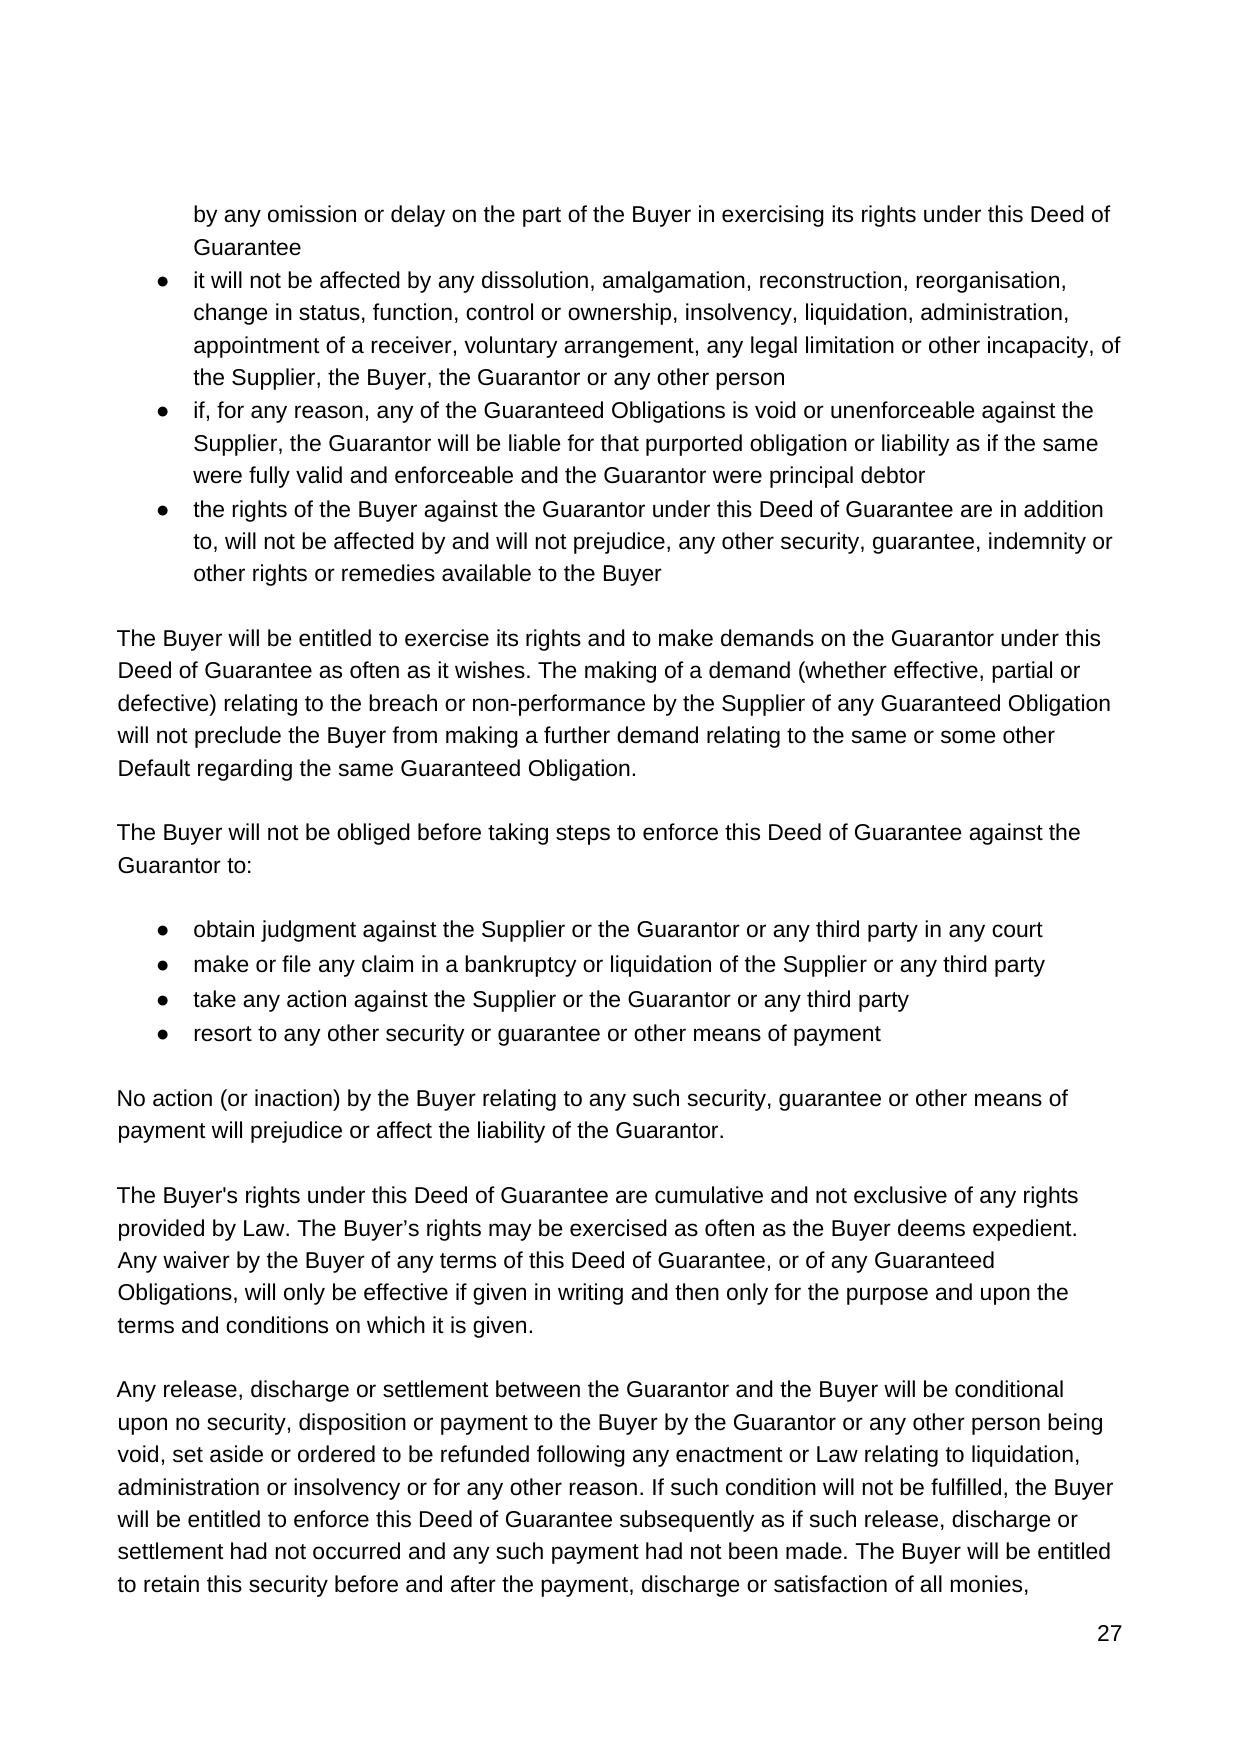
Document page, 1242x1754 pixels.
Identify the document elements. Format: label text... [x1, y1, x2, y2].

list take any action against the Supplier or the Guarantor or any third party [156, 986, 1121, 1012]
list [156, 201, 1121, 260]
text No action (or inaction) by the Buyer relating to any such security, guarantee or other means of payment will prejudice or affect the liability of the Guarantor. [116, 1085, 1121, 1144]
list make or file any claim in a bankruptcy or liquidation of the Supplier or any third party [156, 951, 1121, 977]
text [116, 1376, 1121, 1597]
text were fully valid and enforceable and the Guarantor were principal debtor [161, 462, 1121, 488]
list obtain judgment against the Supplier or the Guarantor or any third party in any court [156, 916, 1121, 943]
list the rights of the Buyer against the Guarantor under this Deed of Guarantee are in addition to, will not be affected by and will not prejudice, any other security, guarantee, indemnity or other rights or remedies available to the Buyer [156, 496, 1121, 587]
text The Buyer will not be obliged before taking steps to enforce this Deed of Guarantee against the Guarantor to: [116, 819, 1121, 878]
list resort to any other security or guarantee or other means of payment [156, 1020, 1121, 1047]
text The Buyer will be entitled to exercise its rights and to make demands on the Guarantor under this Deed of Guarantee as often as it wishes. The making of a demand (whether effective, partial or defective) relating to the breach or non-performance by the Supplier of any Guaranteed Obligation will not preclude the Buyer from making a further demand relating to the same or some other Default regarding the same Guaranteed Obligation. [116, 625, 1121, 781]
list if, for any reason, any of the Guaranteed Obligations is void or unenforceable against the Supplier, the Guarantor will be liable for that purported obligation or liability as if the same [156, 397, 1121, 456]
list it will not be affected by any dissolution, amalgamation, reconstruction, reorganisation, change in status, function, control or ownership, insolvency, liquidation, administration, appointment of a receiver, voluntary arrangement, any legal limitation or other incapacity, of the Supplier, the Buyer, the Guarantor or any other person [156, 267, 1121, 390]
text The Buyer's rights under this Deed of Guarantee are cumulative and not exclusive of any rights provided by Law. The Buyer’s rights may be exercised as often as the Buyer deems expedient. Any waiver by the Buyer of any terms of this Deed of Guarantee, or of any Guaranteed Obligations, will only be effective if given in writing and then only for the purpose and upon the terms and conditions on which it is given. [116, 1182, 1121, 1338]
